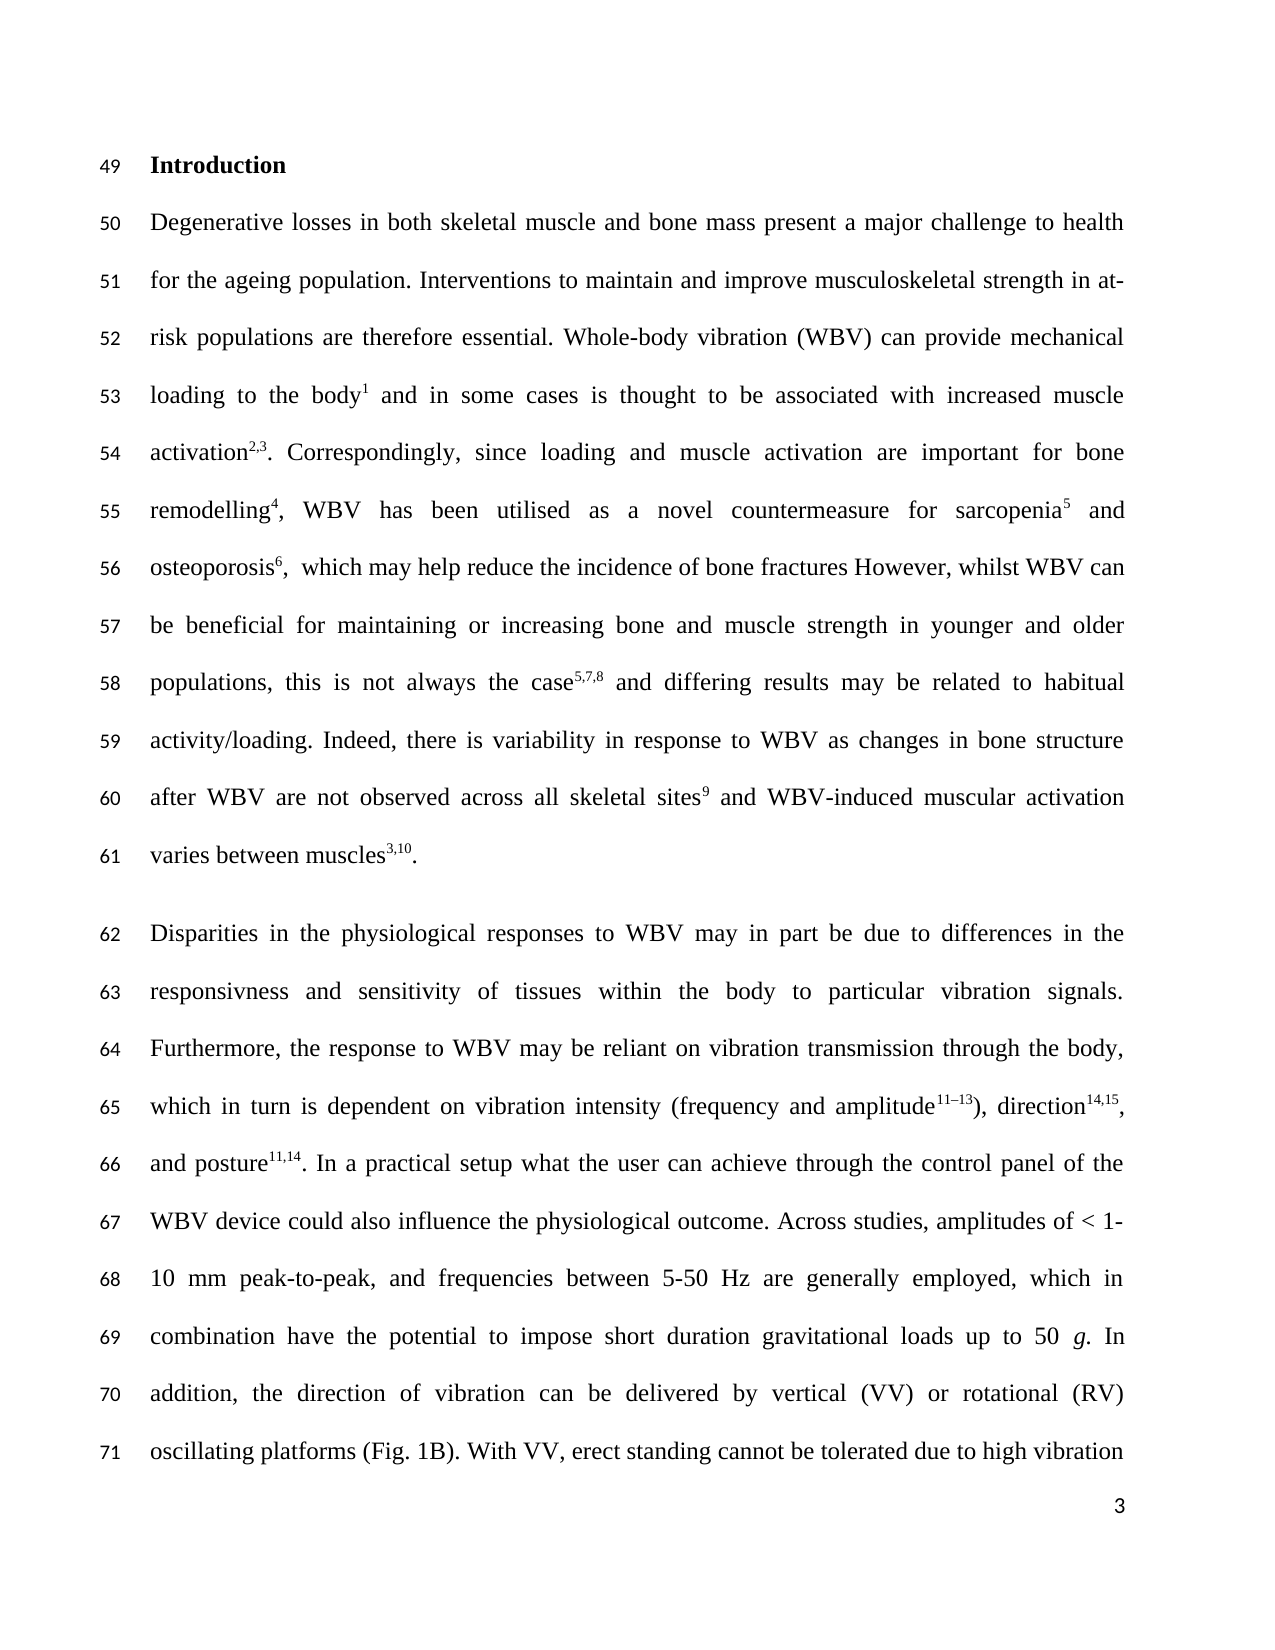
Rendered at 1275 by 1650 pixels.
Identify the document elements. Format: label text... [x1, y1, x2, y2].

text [150, 918, 1125, 1464]
text Introduction [150, 150, 1125, 179]
text Degenerative losses in both skeletal muscle and bone mass present a major challenge to health for the ageing population. Interventions to maintain and improve musculoskeletal strength in at-risk populations are therefore essential. Whole-body vibration (WBV) can provide mechanical loading to the body1 and in some cases is thought to be associated with increased muscle activation2,3. Correspondingly, since loading and muscle activation are important for bone remodelling4, WBV has been utilised as a novel countermeasure for sarcopenia5 and osteoporosis6, which may help reduce the incidence of bone fractures However, whilst WBV can be beneficial for maintaining or increasing bone and muscle strength in younger and older populations, this is not always the case5,7,8 and differing results may be related to habitual activity/loading. Indeed, there is variability in response to WBV as changes in bone structure after WBV are not observed across all skeletal sites9 and WBV-induced muscular activation varies between muscles3,10. [150, 207, 1125, 869]
